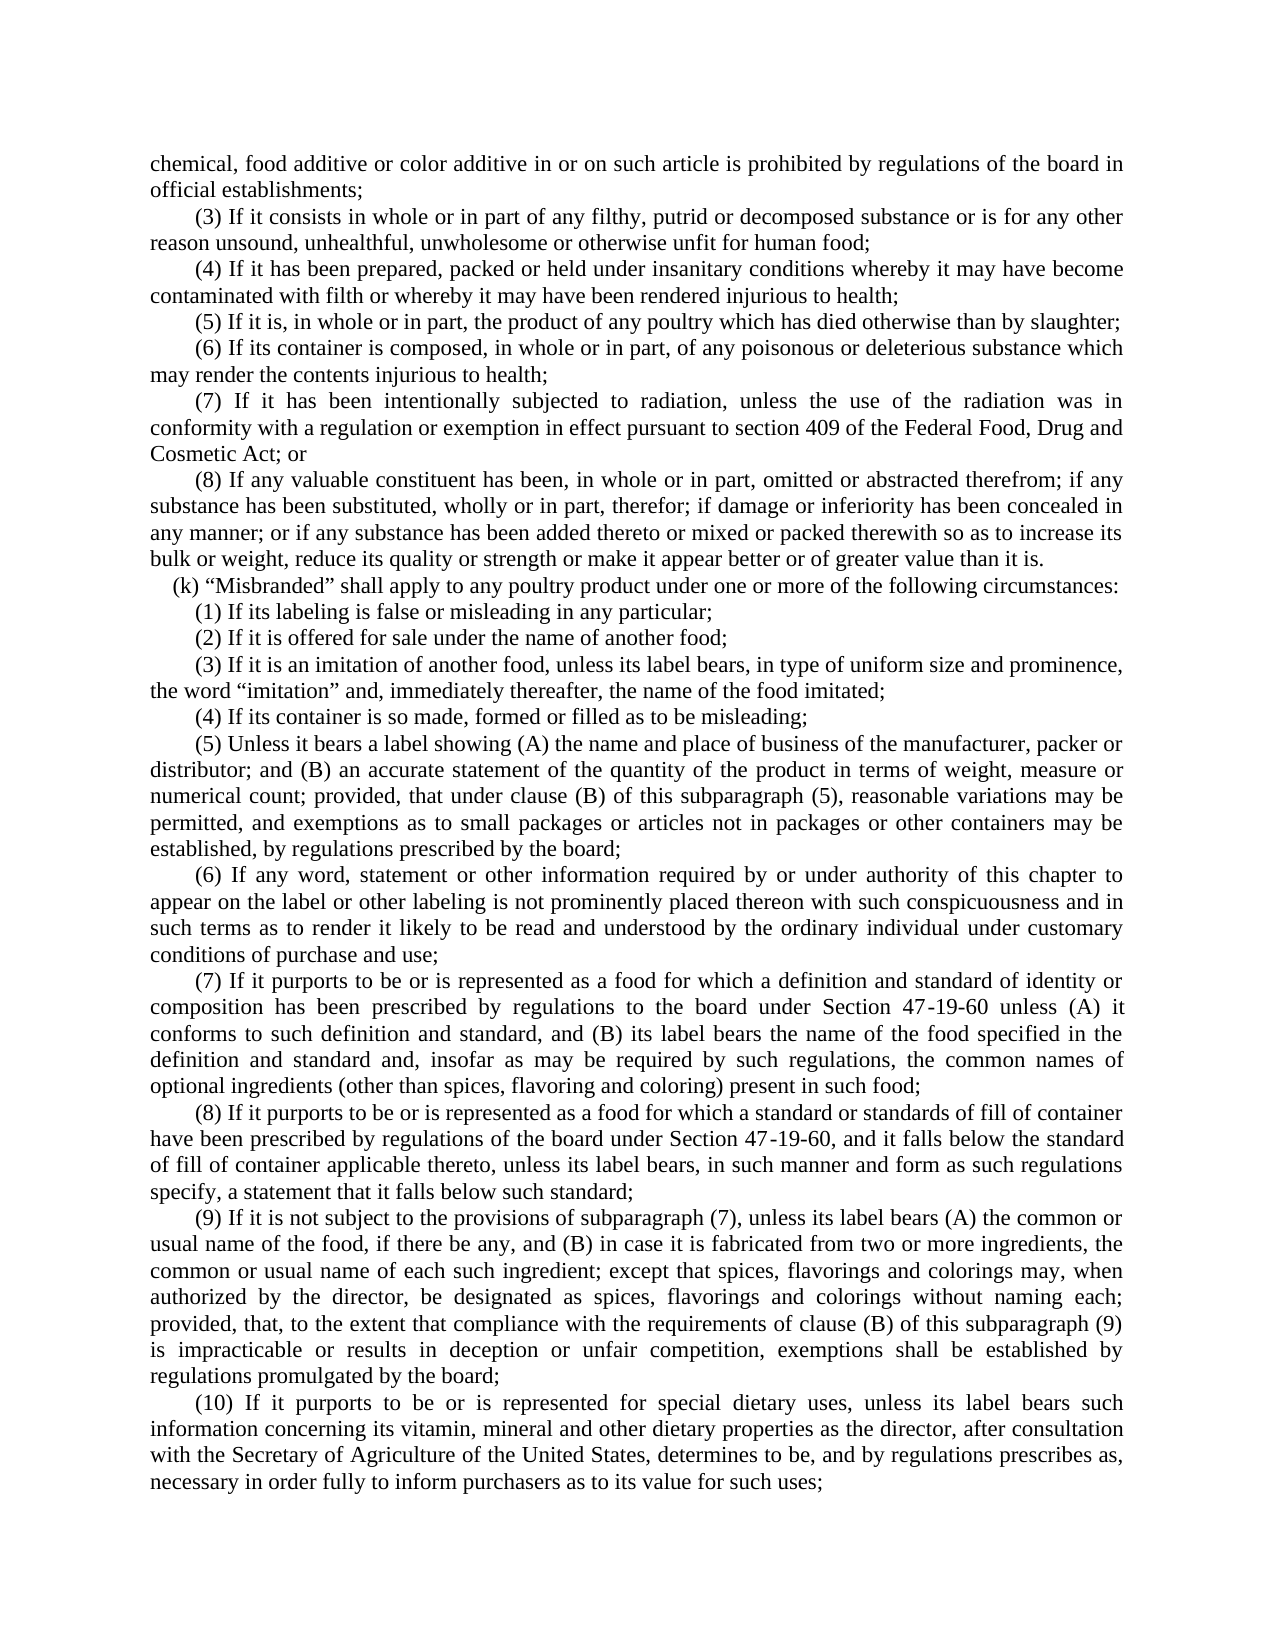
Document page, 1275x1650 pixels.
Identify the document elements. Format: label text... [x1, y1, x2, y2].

text (3) If it consists in whole or in part of any filthy, putrid or decomposed substance or is for any other reason unsound, unhealthful, unwholesome or otherwise unfit for human food; [150, 203, 1125, 255]
text (3) If it is an imitation of another food, unless its label bears, in type of uniform size and prominence, the word “imitation” and, immediately thereafter, the name of the food imitated; [150, 651, 1125, 703]
text (k) “Misbranded” shall apply to any poultry product under one or more of the following circumstances: [150, 572, 1125, 598]
text (6) If any word, statement or other information required by or under authority of this chapter to appear on the label or other labeling is not prominently placed thereon with such conspicuousness and in such terms as to render it likely to be read and understood by the ordinary individual under customary conditions of purchase and use; [150, 862, 1125, 967]
text (7) If it purports to be or is represented as a food for which a definition and standard of identity or composition has been prescribed by regulations to the board under Section 47-19-60 unless (A) it conforms to such definition and standard, and (B) its label bears the name of the food specified in the definition and standard and, insofar as may be required by such regulations, the common names of optional ingredients (other than spices, flavoring and coloring) present in such food; [150, 967, 1125, 1099]
text (4) If it has been prepared, packed or held under insanitary conditions whereby it may have become contaminated with filth or whereby it may have been rendered injurious to health; [150, 255, 1125, 308]
text (1) If its labeling is false or misleading in any particular; [150, 598, 1125, 624]
text (8) If it purports to be or is represented as a food for which a standard or standards of fill of container have been prescribed by regulations of the board under Section 47-19-60, and it falls below the standard of fill of container applicable thereto, unless its label bears, in such manner and form as such regulations specify, a statement that it falls below such standard; [150, 1099, 1125, 1204]
text (9) If it is not subject to the provisions of subparagraph (7), unless its label bears (A) the common or usual name of the food, if there be any, and (B) in case it is fabricated from two or more ingredients, the common or usual name of each such ingredient; except that spices, flavorings and colorings may, when authorized by the director, be designated as spices, flavorings and colorings without naming each; provided, that, to the extent that compliance with the requirements of clause (B) of this subparagraph (9) is impracticable or results in deception or unfair competition, exemptions shall be established by regulations promulgated by the board; [150, 1204, 1125, 1389]
text (10) If it purports to be or is represented for special dietary uses, unless its label bears such information concerning its vitamin, mineral and other dietary properties as the director, after consultation with the Secretary of Agriculture of the United States, determines to be, and by regulations prescribes as, necessary in order fully to inform purchasers as to its value for such uses; [150, 1389, 1125, 1494]
text (6) If its container is composed, in whole or in part, of any poisonous or deleterious substance which may render the contents injurious to health; [150, 334, 1125, 387]
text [150, 150, 1125, 203]
text (4) If its container is so made, formed or filled as to be misleading; [150, 703, 1125, 730]
text (2) If it is offered for sale under the name of another food; [150, 624, 1125, 651]
text (5) Unless it bears a label showing (A) the name and place of business of the manufacturer, packer or distributor; and (B) an accurate statement of the quantity of the product in terms of weight, measure or numerical count; provided, that under clause (B) of this subparagraph (5), reasonable variations may be permitted, and exemptions as to small packages or articles not in packages or other containers may be established, by regulations prescribed by the board; [150, 730, 1125, 862]
text (5) If it is, in whole or in part, the product of any poultry which has died otherwise than by slaughter; [150, 308, 1125, 334]
text (8) If any valuable constituent has been, in whole or in part, omitted or abstracted therefrom; if any substance has been substituted, wholly or in part, therefor; if damage or inferiority has been concealed in any manner; or if any substance has been added thereto or mixed or packed therewith so as to increase its bulk or weight, reduce its quality or strength or make it appear better or of greater value than it is. [150, 466, 1125, 572]
text (7) If it has been intentionally subjected to radiation, unless the use of the radiation was in conformity with a regulation or exemption in effect pursuant to section 409 of the Federal Food, Drug and Cosmetic Act; or [150, 387, 1125, 466]
